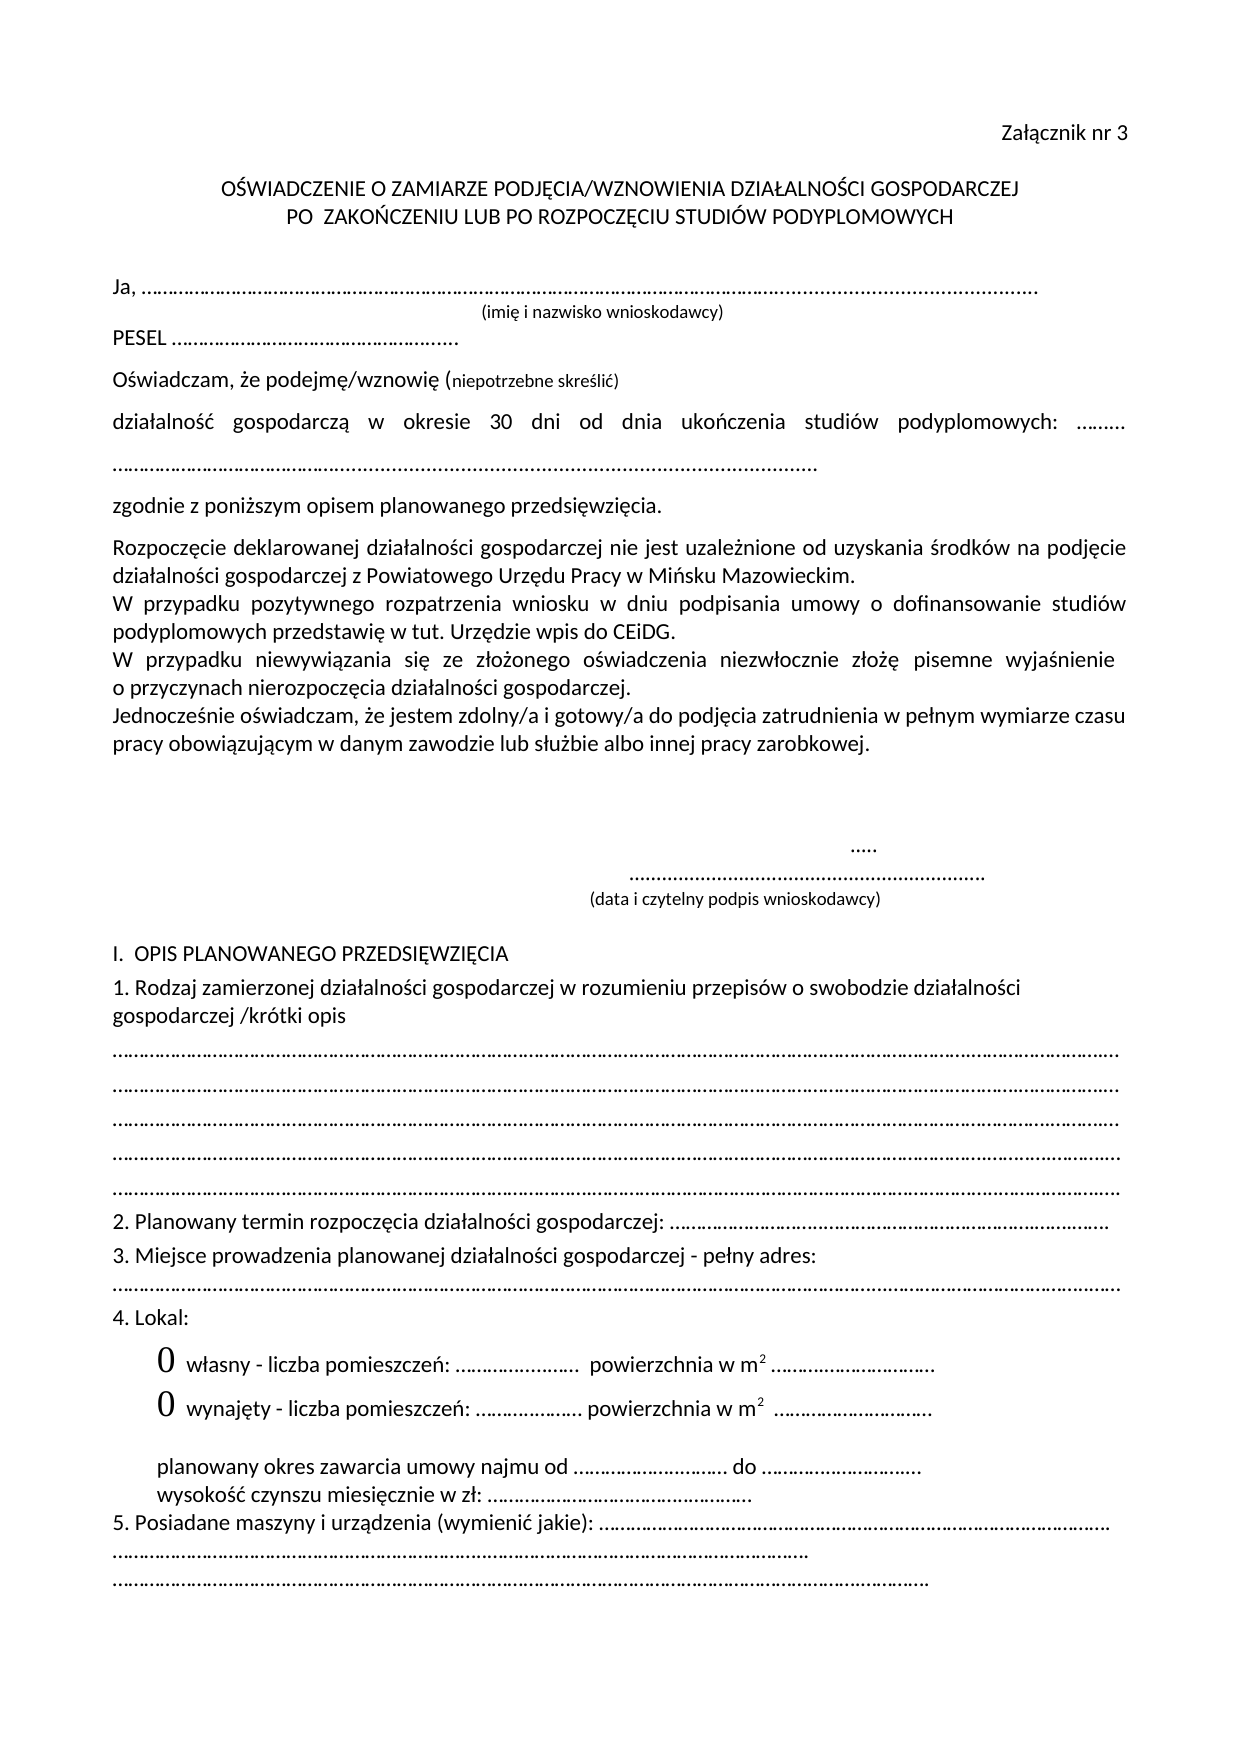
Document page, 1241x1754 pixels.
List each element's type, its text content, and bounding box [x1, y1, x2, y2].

text ……………………………………………………………………………….…………………………………………………………………..……………….…. [112, 1173, 1128, 1201]
list wynajęty - liczba pomieszczeń: ………..……… powierzchnia w m2 ………………………… [157, 1381, 1128, 1424]
list własny - liczba pomieszczeń: ………….....…… powierzchnia w m2 ……….………………… [157, 1338, 1128, 1381]
list planowany okres zawarcia umowy najmu od ………………..……… do …………..………….… [157, 1452, 1128, 1480]
list 5. Posiadane maszyny i urządzenia (wymienić jakie): …………………………………………………………………………………….……………………………………………………………..…………………………………………………….…………………………………………………………………………………………………………………………….…………. [112, 1508, 1128, 1592]
text 2. Planowany termin rozpoczęcia działalności gospodarczej: ………………………..………………………………….…….……. [112, 1207, 1128, 1235]
text ………………………………………………………………………………………………………………………………………………….……..….……….… [112, 1138, 1128, 1166]
text Załącznik nr 3 [112, 118, 1128, 146]
text …………………………………………………………………………………………………………………………………………………………….……….… [112, 1104, 1128, 1132]
text I. OPIS PLANOWANEGO PRZEDSIĘWZIĘCIA [112, 939, 1128, 967]
text Jednocześnie oświadczam, że jestem zdolny/a i gotowy/a do podjęcia zatrudnienia w pełnym wymiarze czasu pracy obowiązującym w danym zawodzie lub służbie albo innej pracy zarobkowej. [112, 701, 1128, 757]
text Rozpoczęcie deklarowanej działalności gospodarczej nie jest uzależnione od uzyskania środków na podjęcie działalności gospodarczej z Powiatowego Urzędu Pracy w Mińsku Mazowieckim. [112, 533, 1128, 589]
text W przypadku niewywiązania się ze złożonego oświadczenia niezwłocznie złożę pisemne wyjaśnienie o przyczynach nierozpoczęcia działalności gospodarczej. [112, 645, 1128, 701]
text PESEL …………………………………………...... [112, 323, 1128, 351]
list wysokość czynszu miesięcznie w zł: ………………………………..………… [157, 1480, 1128, 1508]
text Oświadczam, że podejmę/wznowię (niepotrzebne skreślić) [112, 365, 1128, 393]
text (imię i nazwisko wnioskodawcy) [112, 300, 1128, 323]
text działalność gospodarczą w okresie 30 dni od dnia ukończenia studiów podyplomowych: ……...…………………………………….................................................................................... [112, 407, 1128, 477]
text 1. Rodzaj zamierzonej działalności gospodarczej w rozumieniu przepisów o swobodzie działalności gospodarczej /krótki opis [112, 973, 1128, 1029]
text W przypadku pozytywnego rozpatrzenia wniosku w dniu podpisania umowy o dofinansowanie studiów podyplomowych przedstawię w tut. Urzędzie wpis do CEiDG. [112, 589, 1128, 645]
text OŚWIADCZENIE O ZAMIARZE PODJĘCIA/WZNOWIENIA DZIAŁALNOŚCI GOSPODARCZEJ [112, 174, 1128, 202]
text ……………………………………………………………………………………………………………………………………………….…………………….… [112, 1036, 1128, 1063]
text …..……………………………………………………….. [628, 799, 1128, 887]
text ……………………………………………………………………………………………………………………………………………………….…………….… [112, 1070, 1128, 1098]
text zgodnie z poniższym opisem planowanego przedsięwzięcia. [112, 491, 1128, 519]
text PO ZAKOŃCZENIU LUB PO ROZPOCZĘCIU STUDIÓW PODYPLOMOWYCH [112, 202, 1128, 230]
text 4. Lokal: [112, 1303, 1128, 1331]
text Ja, ………………………………………………………………………………………………………….............................................. [112, 272, 1128, 300]
text (data i czytelny podpis wnioskodawcy) [112, 887, 1128, 910]
text 3. Miejsce prowadzenia planowanej działalności gospodarczej - pełny adres: ………………………………………………………………………………………………………………………………...………………………………..…… [112, 1241, 1128, 1297]
